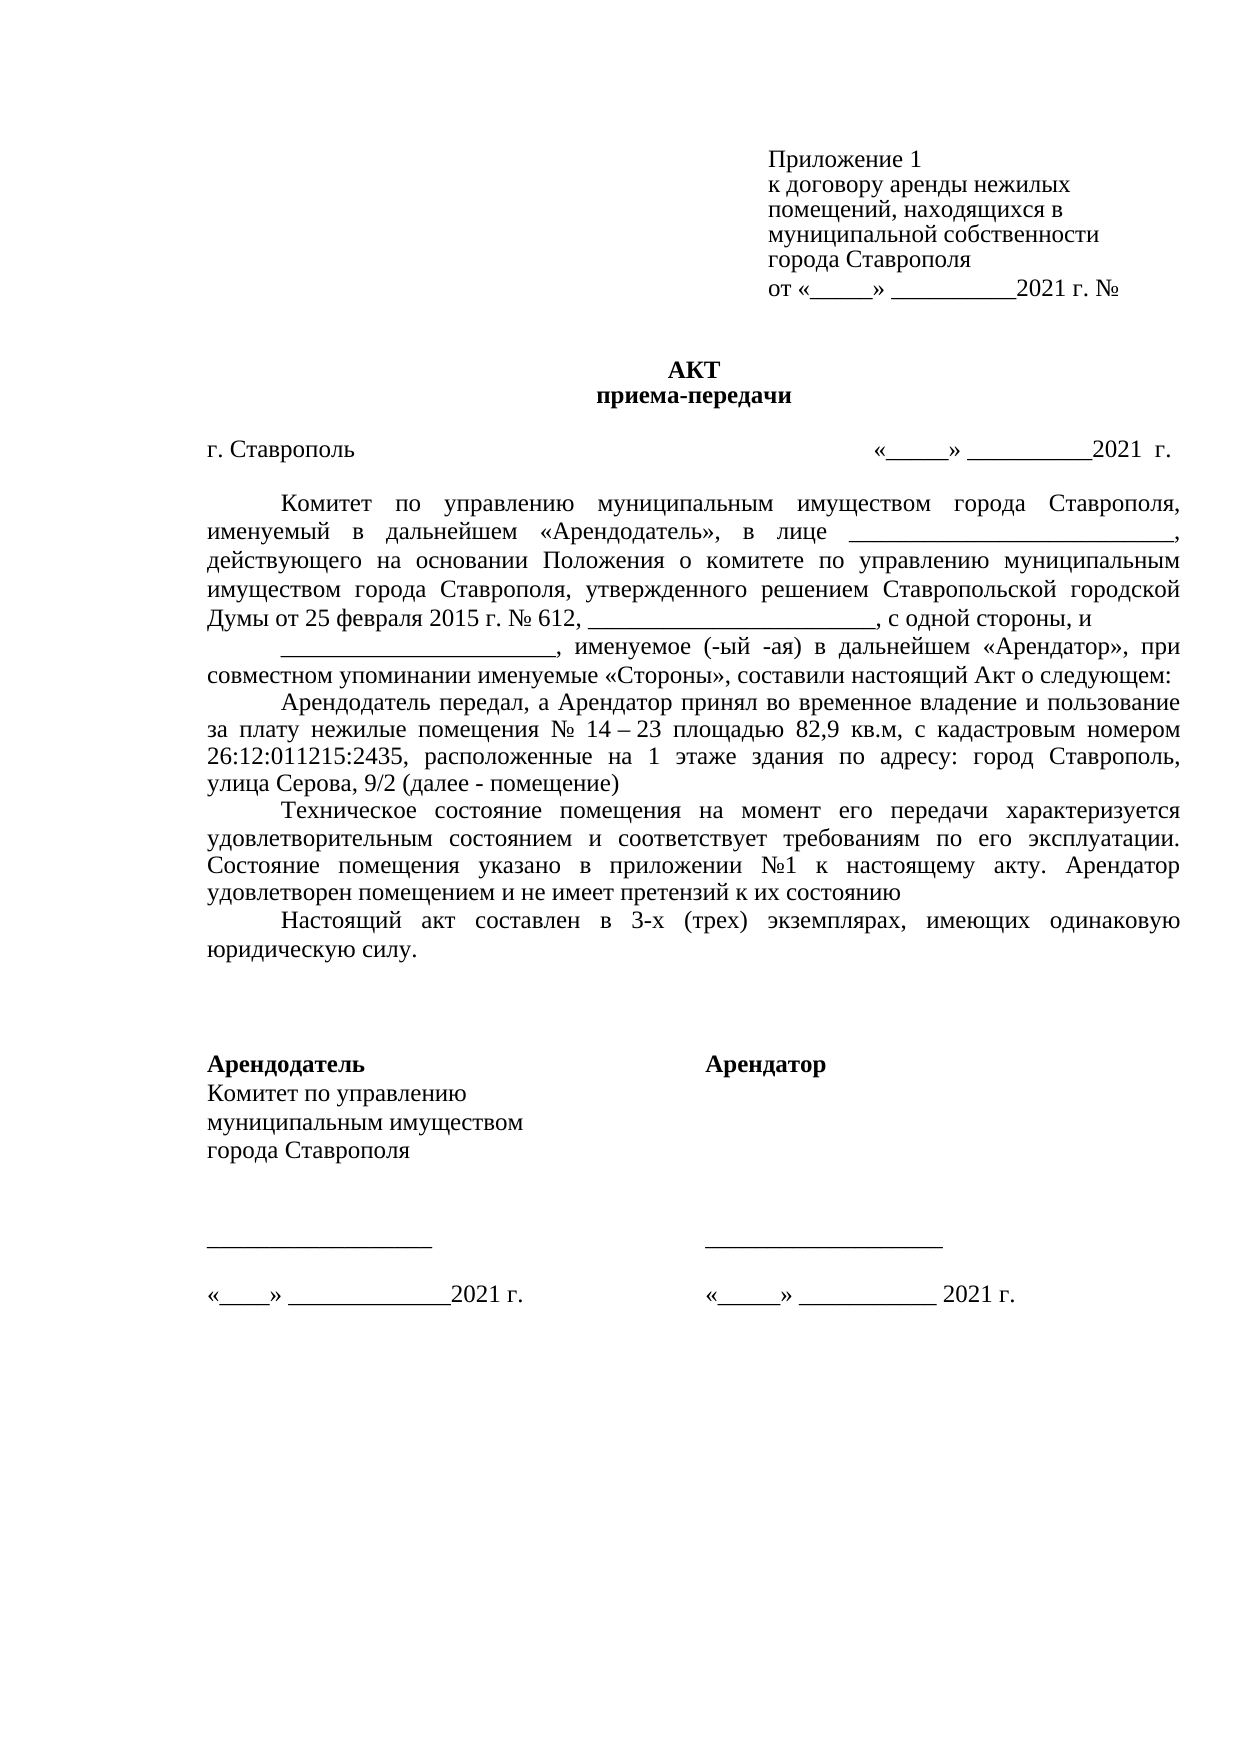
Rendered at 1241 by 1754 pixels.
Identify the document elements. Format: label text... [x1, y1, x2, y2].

text Арендодатель передал, а Арендатор принял во временное владение и пользование за плату нежилые помещения № 14 – 23 площадью 82,9 кв.м, с кадастровым номером 26:12:011215:2435, расположенные на 1 этаже здания по адресу: город Ставрополь, улица Серова, 9/2 (далее - помещение) [207, 689, 1181, 797]
text города Ставрополя [768, 248, 1181, 273]
text приема-передачи [207, 384, 1181, 409]
text от «_____» __________2021 г. № [768, 273, 1181, 301]
table_header Арендодатель Комитет по управлению муниципальным имуществом города Ставрополя __________________ «____» _____________2021 г. [207, 1049, 694, 1308]
text г. Ставрополь «_____» __________2021 г. [207, 434, 1181, 463]
text Приложение 1 [768, 148, 1181, 173]
text ______________________, именуемое (-ый -ая) в дальнейшем «Арендатор», при совместном упоминании именуемые «Стороны», составили настоящий Акт о следующем: [207, 631, 1181, 689]
text Техническое состояние помещения на момент его передачи характеризуется удовлетворительным состоянием и соответствует требованиям по его эксплуатации. Состояние помещения указано в приложении №1 к настоящему акту. Арендатор удовлетворен помещением и не имеет претензий к их состоянию [207, 797, 1181, 906]
text Комитет по управлению муниципальным имуществом города Ставрополя, именуемый в дальнейшем «Арендодатель», в лице __________________________, действующего на основании Положения о комитете по управлению муниципальным имуществом города Ставрополя, утвержденного решением Ставропольской городской Думы от 25 февраля . № 612, _______________________, с одной стороны, и [207, 488, 1181, 631]
text АКТ [207, 359, 1181, 384]
table_header Арендатор ___________________ «_____» ___________ 2021 г. [694, 1049, 1192, 1308]
text Настоящий акт составлен в 3-х (трех) экземплярах, имеющих одинаковую юридическую силу. [207, 906, 1181, 963]
text к договору аренды нежилых помещений, находящихся в муниципальной собственности [768, 173, 1181, 248]
